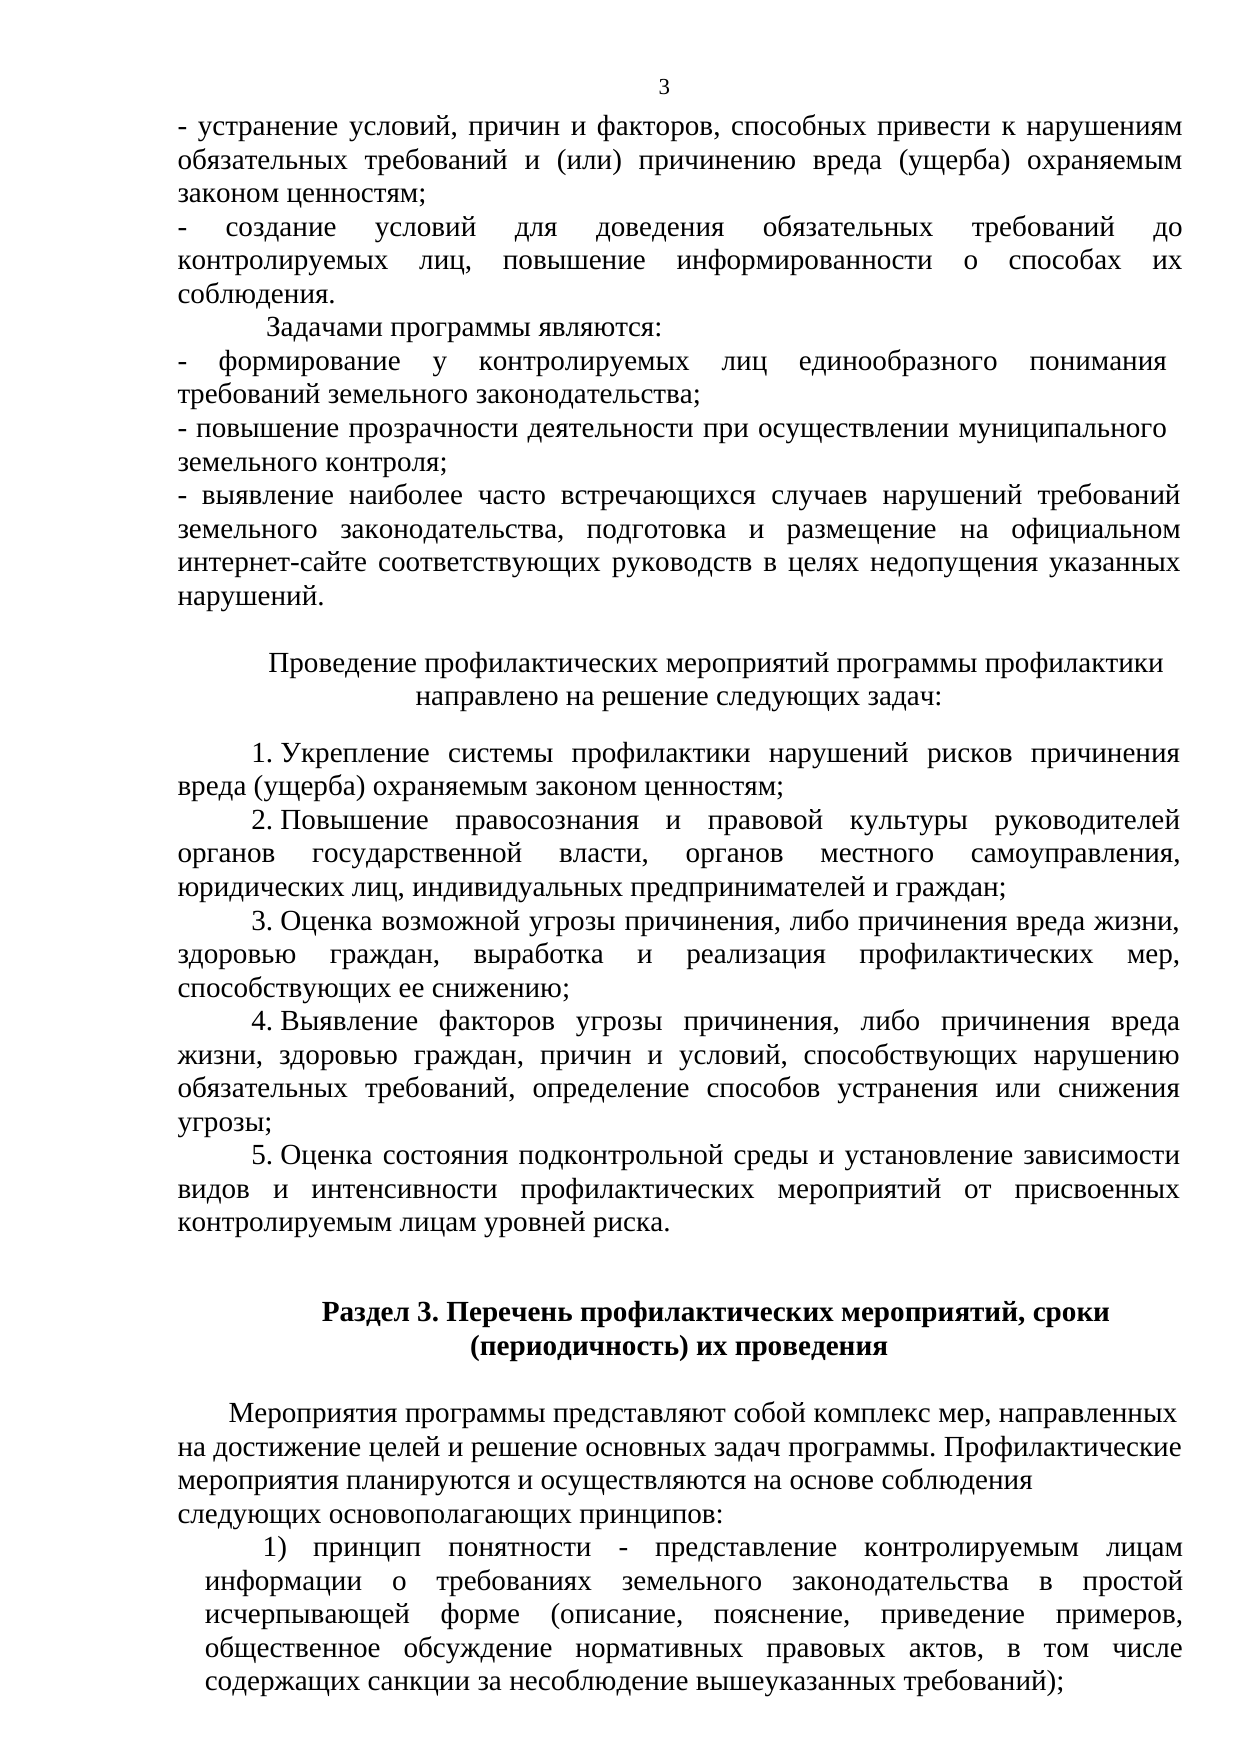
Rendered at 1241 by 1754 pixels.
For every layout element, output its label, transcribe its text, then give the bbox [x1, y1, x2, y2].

list Оценка возможной угрозы причинения, либо причинения вреда жизни, здоровью граждан, выработка и реализация профилактических мер, способствующих ее снижению; [177, 903, 1181, 1003]
list принцип понятности - представление контролируемым лицам информации о требованиях земельного законодательства в простой исчерпывающей форме (описание, пояснение, приведение примеров, общественное обсуждение нормативных правовых актов, в том числе содержащих санкции за несоблюдение вышеуказанных требований); [204, 1529, 1183, 1697]
list Оценка состояния подконтрольной среды и установление зависимости видов и интенсивности профилактических мероприятий от присвоенных контролируемым лицам уровней риска. [177, 1137, 1181, 1238]
text - повышение прозрачности деятельности при осуществлении муниципального земельного контроля; [177, 410, 1167, 477]
text - выявление наиболее часто встречающихся случаев нарушений требований земельного законодательства, подготовка и размещение на официальном интернет-сайте соответствующих руководств в целях недопущения указанных нарушений. [177, 477, 1181, 611]
text Раздел 3. Перечень профилактических мероприятий, сроки (периодичность) их проведения [177, 1294, 1181, 1362]
text Мероприятия программы представляют собой комплекс мер, направленных на достижение целей и решение основных задач программы. Профилактические мероприятия планируются и осуществляются на основе соблюдения следующих основополагающих принципов: [177, 1395, 1183, 1529]
text - формирование у контролируемых лиц единообразного понимания требований земельного законодательства; [177, 343, 1167, 410]
text - устранение условий, причин и факторов, способных привести к нарушениям обязательных требований и (или) причинению вреда (ущерба) охраняемым законом ценностям; [177, 108, 1183, 209]
text - создание условий для доведения обязательных требований до контролируемых лиц, повышение информированности о способах их соблюдения. [177, 209, 1183, 309]
list Выявление факторов угрозы причинения, либо причинения вреда жизни, здоровью граждан, причин и условий, способствующих нарушению обязательных требований, определение способов устранения или снижения угрозы; [177, 1003, 1181, 1137]
list Задачами программы являются: [266, 309, 1181, 343]
text Проведение профилактических мероприятий программы профилактики направлено на решение следующих задач: [177, 645, 1181, 712]
list Укрепление системы профилактики нарушений рисков причинения вреда (ущерба) охраняемым законом ценностям; [177, 735, 1181, 802]
list Повышение правосознания и правовой культуры руководителей органов государственной власти, органов местного самоуправления, юридических лиц, индивидуальных предпринимателей и граждан; [177, 802, 1181, 903]
